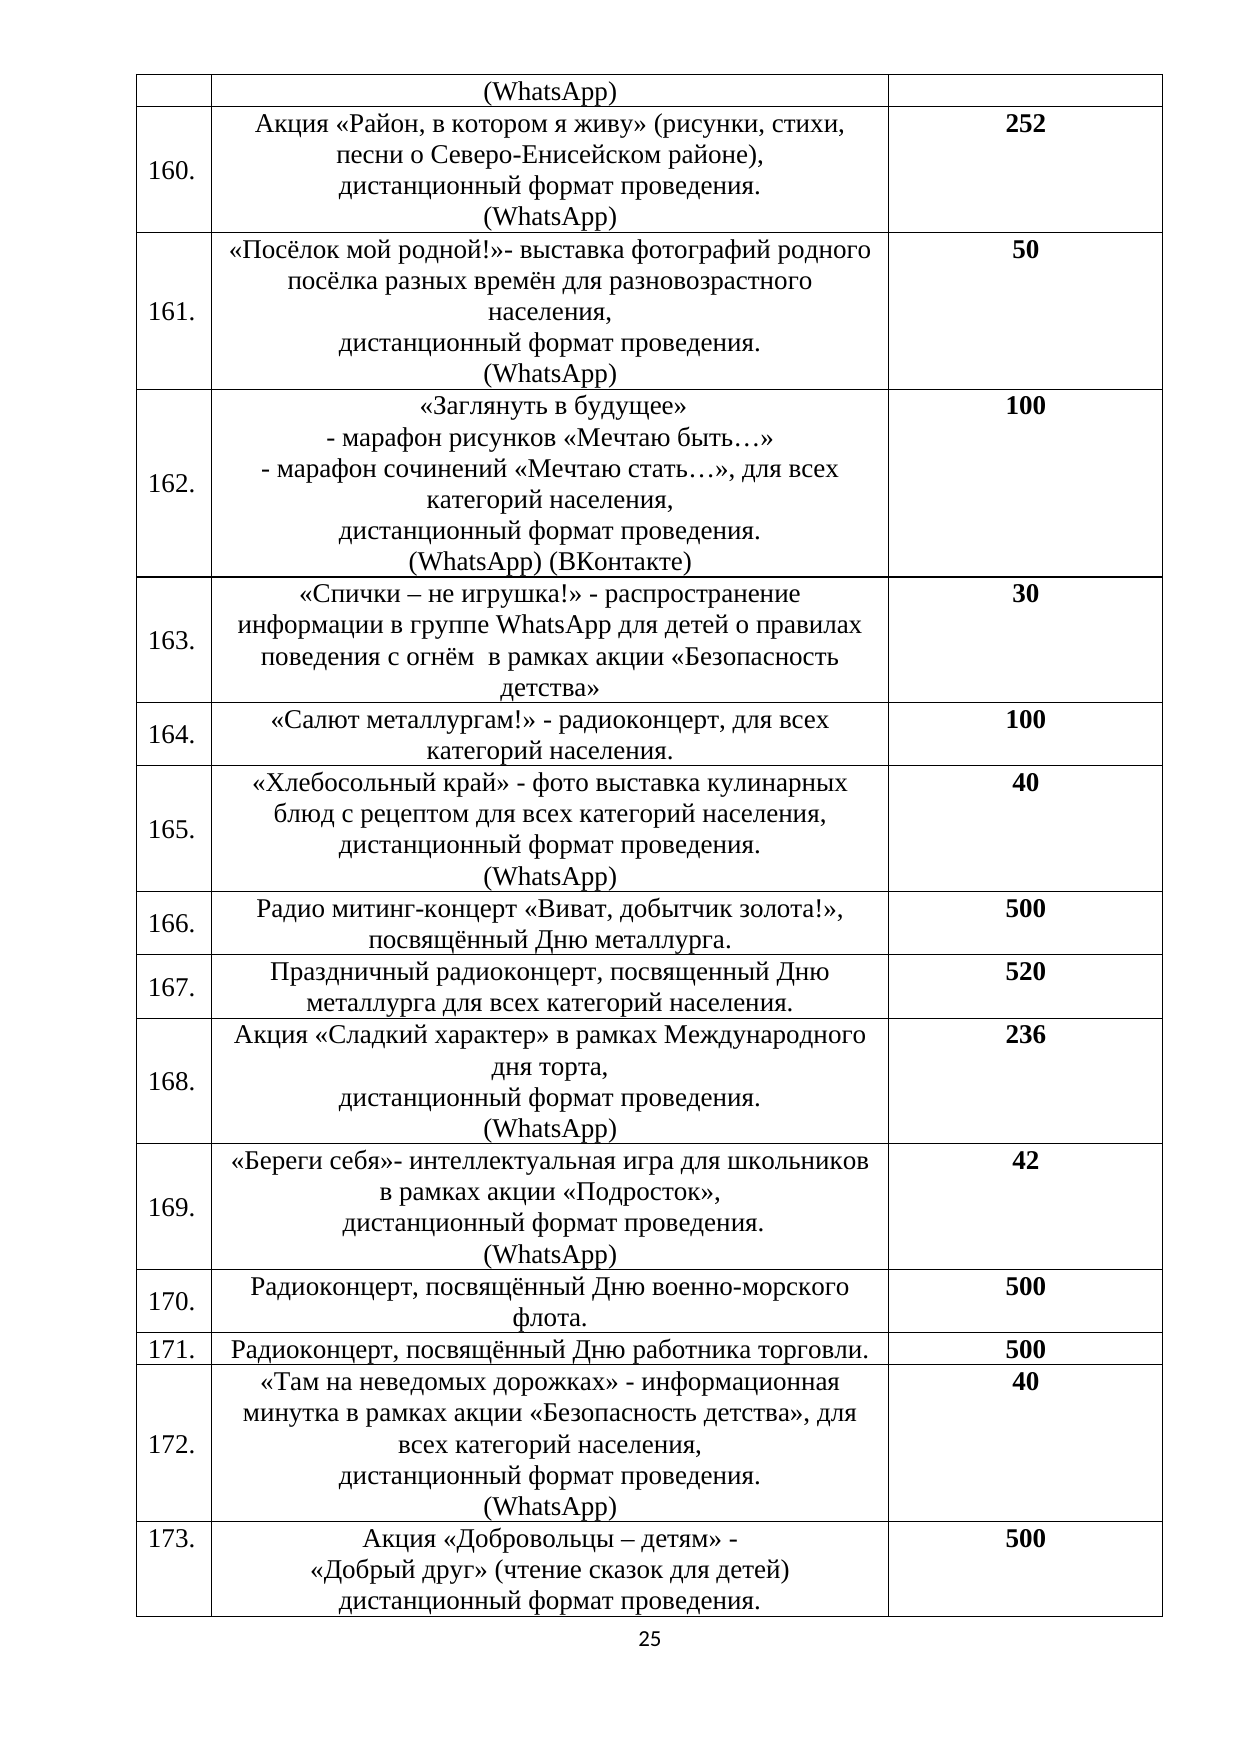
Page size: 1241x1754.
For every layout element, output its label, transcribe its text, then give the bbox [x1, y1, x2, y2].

table_cell 42 [889, 1144, 1162, 1269]
table_cell «Спички – не игрушка!» - распространение информации в группе WhatsApp для детей о правилах поведения с огнём в рамках акции «Безопасность детства» [212, 578, 888, 702]
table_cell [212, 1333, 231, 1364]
table_cell «Посёлок мой родной!»- выставка фотографий родного посёлка разных времён для разновозрастного населения, дистанционный формат проведения. (WhatsApp) [212, 233, 888, 388]
table_cell 50 [889, 233, 1162, 388]
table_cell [212, 75, 888, 106]
table_cell [137, 892, 211, 954]
table_cell 30 [889, 578, 1162, 702]
table_cell Радио митинг-концерт «Виват, добытчик золота!», посвящённый Дню металлурга. [212, 892, 368, 954]
table_cell Праздничный радиоконцерт, посвященный Дню металлурга для всех категорий населения. [794, 955, 888, 1018]
table_cell [137, 1144, 211, 1269]
table_cell Акция «Район, в котором я живу» (рисунки, стихи, песни о Северо-Енисейском районе), дистанционный формат проведения. (WhatsApp) [212, 107, 483, 232]
table_cell [137, 233, 211, 388]
table_cell 500 [889, 1522, 1162, 1616]
table_cell [137, 703, 211, 765]
table_cell Радио митинг-концерт «Виват, добытчик золота!», посвящённый Дню металлурга. [732, 892, 888, 954]
table_cell 500 [889, 892, 1162, 954]
table_cell «Заглянуть в будущее» - марафон рисунков «Мечтаю быть…» - марафон сочинений «Мечтаю стать…», для всех категорий населения, дистанционный формат проведения. (WhatsApp) (ВКонтакте) [212, 390, 888, 576]
table_cell 60 [889, 75, 1162, 106]
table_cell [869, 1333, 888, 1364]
table_cell Акция «Сладкий характер» в рамках Международного дня торта, дистанционный формат проведения. (WhatsApp) [212, 1019, 491, 1143]
table_cell [137, 1365, 211, 1521]
table_cell [137, 1333, 211, 1364]
table_cell «Салют металлургам!» - радиоконцерт, для всех категорий населения. [212, 703, 888, 765]
table_cell [137, 1522, 211, 1616]
table_cell [137, 766, 211, 891]
table_cell 100 [889, 390, 1162, 576]
table_cell Радиоконцерт, посвящённый Дню военно-морского флота. [212, 1270, 513, 1332]
table_cell 252 [889, 107, 1162, 232]
table_cell [137, 1270, 211, 1332]
table_cell Акция «Добровольцы – детям» - «Добрый друг» (чтение сказок для детей) дистанционный формат проведения. (WhatsApp) [212, 1522, 888, 1616]
table_cell Акция «Район, в котором я живу» (рисунки, стихи, песни о Северо-Енисейском районе), дистанционный формат проведения. (WhatsApp) [617, 107, 888, 232]
table_cell [137, 955, 211, 1018]
table_cell [137, 107, 211, 232]
table_cell 236 [889, 1019, 1162, 1143]
table_cell [137, 390, 211, 576]
table_cell 500 [889, 1333, 1162, 1364]
table_cell 520 [889, 955, 1162, 1018]
table_cell Праздничный радиоконцерт, посвященный Дню металлурга для всех категорий населения. [212, 955, 306, 1018]
table_cell 100 [889, 703, 1162, 765]
table_cell «Там на неведомых дорожках» - информационная минутка в рамках акции «Безопасность детства», для всех категорий населения, дистанционный формат проведения. (WhatsApp) [212, 1365, 888, 1521]
table_cell «Хлебосольный край» - фото выставка кулинарных блюд с рецептом для всех категорий населения, дистанционный формат проведения. (WhatsApp) [212, 766, 888, 891]
table_cell [137, 75, 211, 106]
table_cell Акция «Сладкий характер» в рамках Международного дня торта, дистанционный формат проведения. (WhatsApp) [608, 1019, 888, 1143]
table_cell [137, 1019, 211, 1143]
table_cell Радиоконцерт, посвящённый Дню военно-морского флота. [588, 1270, 888, 1332]
table_cell «Береги себя»- интеллектуальная игра для школьников в рамках акции «Подросток», дистанционный формат проведения. (WhatsApp) [212, 1144, 888, 1269]
table_cell [137, 578, 211, 702]
table_cell 40 [889, 1365, 1162, 1521]
table_cell 40 [889, 766, 1162, 891]
table_cell 500 [889, 1270, 1162, 1332]
